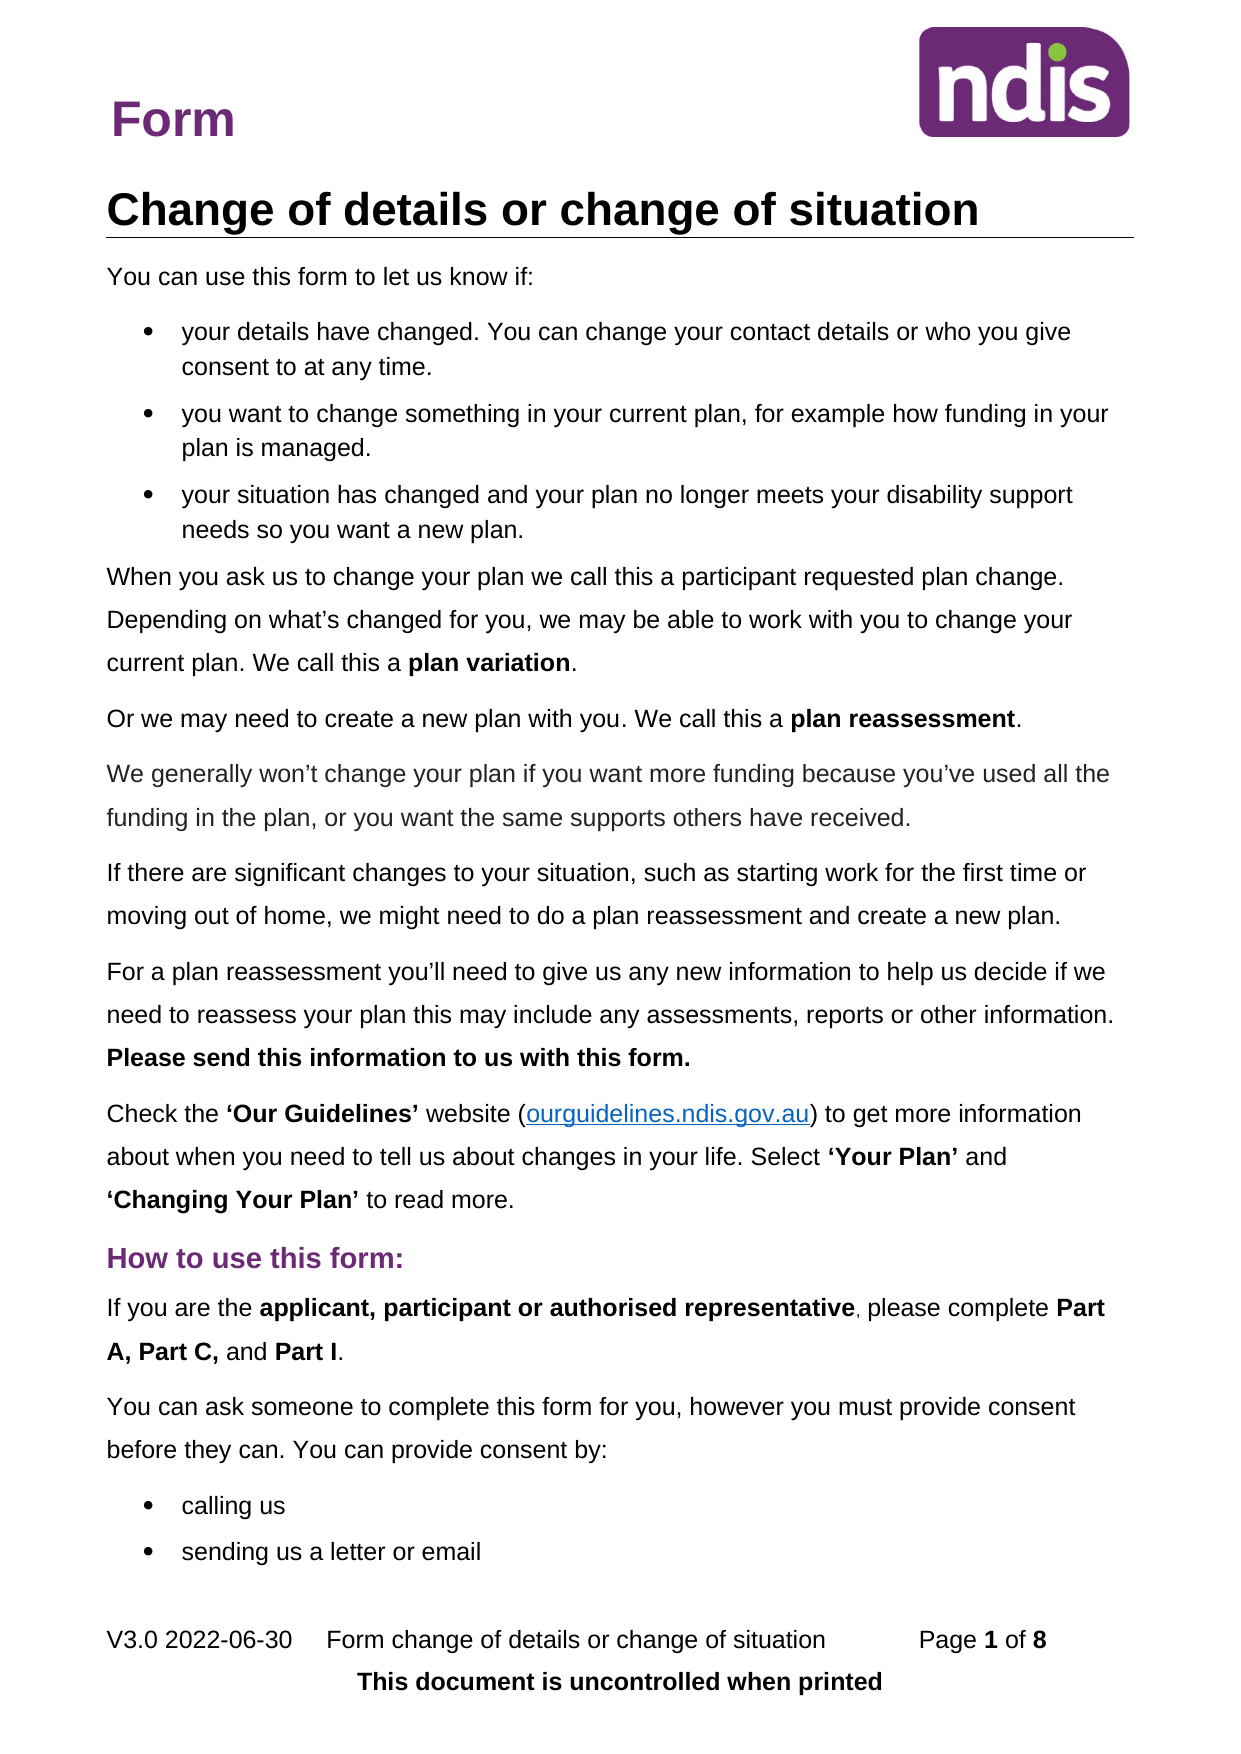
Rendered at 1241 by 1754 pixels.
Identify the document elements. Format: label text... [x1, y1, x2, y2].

text You can ask someone to complete this form for you, however you must provide consent before they can. You can provide consent by: [106, 1392, 1134, 1464]
text you want to change something in your current plan, for example how funding in your plan is managed. [144, 399, 1134, 462]
subtitle How to use this form: [106, 1241, 1134, 1274]
text your details have changed. You can change your contact details or who you give consent to at any time. [144, 317, 1134, 381]
picture [919, 27, 1130, 137]
text We generally won’t change your plan if you want more funding because you’ve used all the funding in the plan, or you want the same supports others have received. [106, 759, 1134, 831]
text Or we may need to create a new plan with you. We call this a plan reassessment. [106, 704, 1134, 732]
text Check the ‘Our Guidelines’ website (ourguidelines.ndis.gov.au) to get more information about when you need to tell us about changes in your life. Select ‘Your Plan’ and ‘Changing Your Plan’ to read more. [106, 1099, 1134, 1214]
text If you are the applicant, participant or authorised representative, please complete Part A, Part C, and Part I. [106, 1293, 1134, 1365]
list sending us a letter or email [144, 1536, 1134, 1565]
text If there are significant changes to your situation, such as starting work for the first time or moving out of home, we might need to do a plan reassessment and create a new plan. [106, 858, 1134, 930]
text your situation has changed and your plan no longer meets your disability support needs so you want a new plan. [144, 480, 1134, 544]
text For a plan reassessment you’ll need to give us any new information to help us decide if we need to reassess your plan this may include any assessments, reports or other information. Please send this information to us with this form. [106, 957, 1134, 1072]
text You can use this form to let us know if: [106, 262, 1134, 290]
text When you ask us to change your plan we call this a participant requested plan change. Depending on what’s changed for you, we may be able to work with you to change your current plan. We call this a plan variation. [106, 562, 1134, 677]
list calling us [144, 1491, 1134, 1520]
subtitle Change of details or change of situation [106, 183, 1134, 237]
